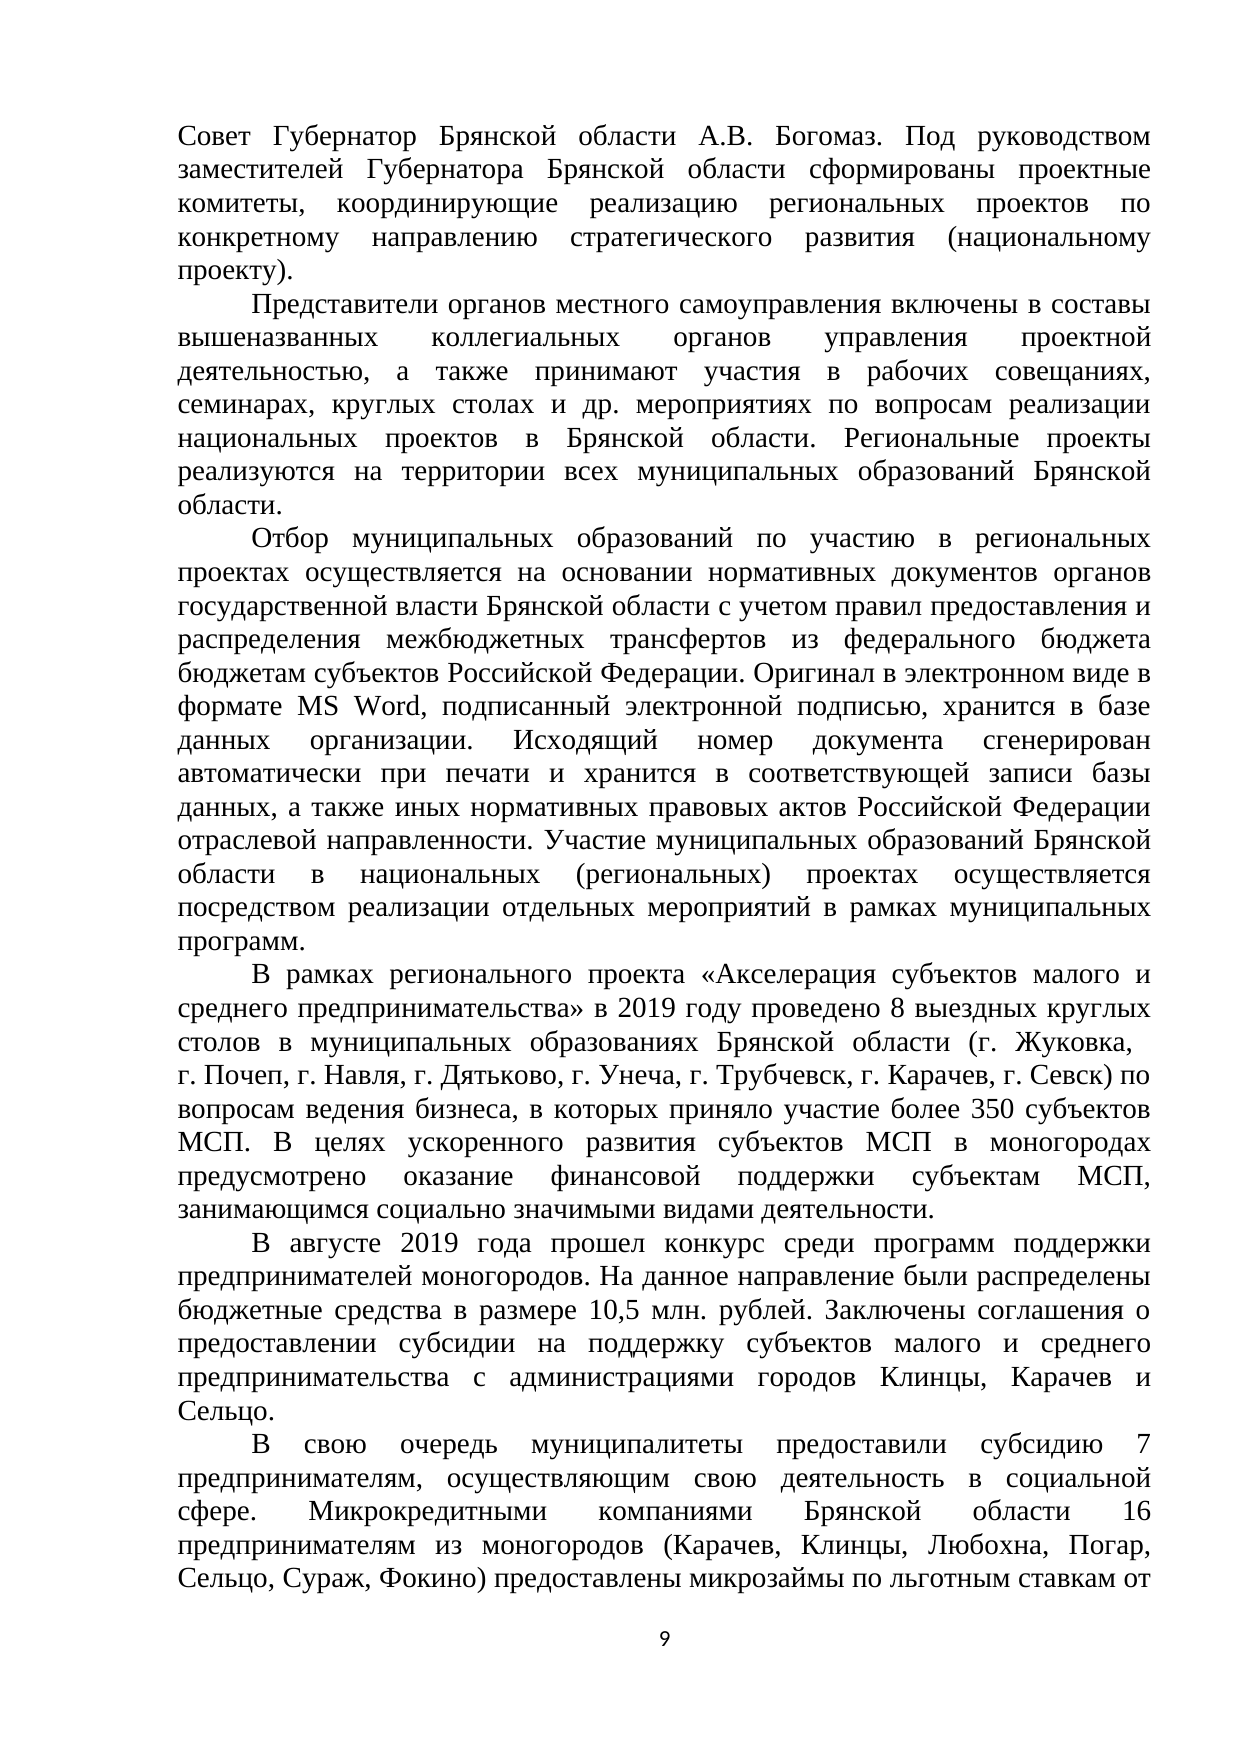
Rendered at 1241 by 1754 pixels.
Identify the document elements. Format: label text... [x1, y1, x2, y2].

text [177, 118, 1152, 286]
text Отбор муниципальных образований по участию в региональных проектах осуществляется на основании нормативных документов органов государственной власти Брянской области с учетом правил предоставления и распределения межбюджетных трансфертов из федерального бюджета бюджетам субъектов Российской Федерации. Оригинал в электронном виде в формате MS Word, подписанный электронной подписью, хранится в базе данных организации. Исходящий номер документа сгенерирован автоматически при печати и хранится в соответствующей записи базы данных, а также иных нормативных правовых актов Российской Федерации отраслевой направленности. Участие муниципальных образований Брянской области в национальных (региональных) проектах осуществляется посредством реализации отдельных мероприятий в рамках муниципальных программ. [177, 521, 1152, 957]
text В рамках регионального проекта «Акселерация субъектов малого и среднего предпринимательства» в 2019 году проведено 8 выездных круглых столов в муниципальных образованиях Брянской области (г. Жуковка, г. Почеп, г. Навля, г. Дятьково, г. Унеча, г. Трубчевск, г. Карачев, г. Севск) по вопросам ведения бизнеса, в которых приняло участие более 350 субъектов МСП. В целях ускоренного развития субъектов МСП в моногородах предусмотрено оказание финансовой поддержки субъектам МСП, занимающимся социально значимыми видами деятельности. [177, 957, 1152, 1225]
text Представители органов местного самоуправления включены в составы вышеназванных коллегиальных органов управления проектной деятельностью, а также принимают участия в рабочих совещаниях, семинарах, круглых столах и др. мероприятиях по вопросам реализации национальных проектов в Брянской области. Региональные проекты реализуются на территории всех муниципальных образований Брянской области. [177, 286, 1152, 521]
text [177, 1426, 1152, 1594]
text В августе 2019 года прошел конкурс среди программ поддержки предпринимателей моногородов. На данное направление были распределены бюджетные средства в размере 10,5 млн. рублей. Заключены соглашения о предоставлении субсидии на поддержку субъектов малого и среднего предпринимательства с администрациями городов Клинцы, Карачев и Сельцо. [177, 1225, 1152, 1426]
